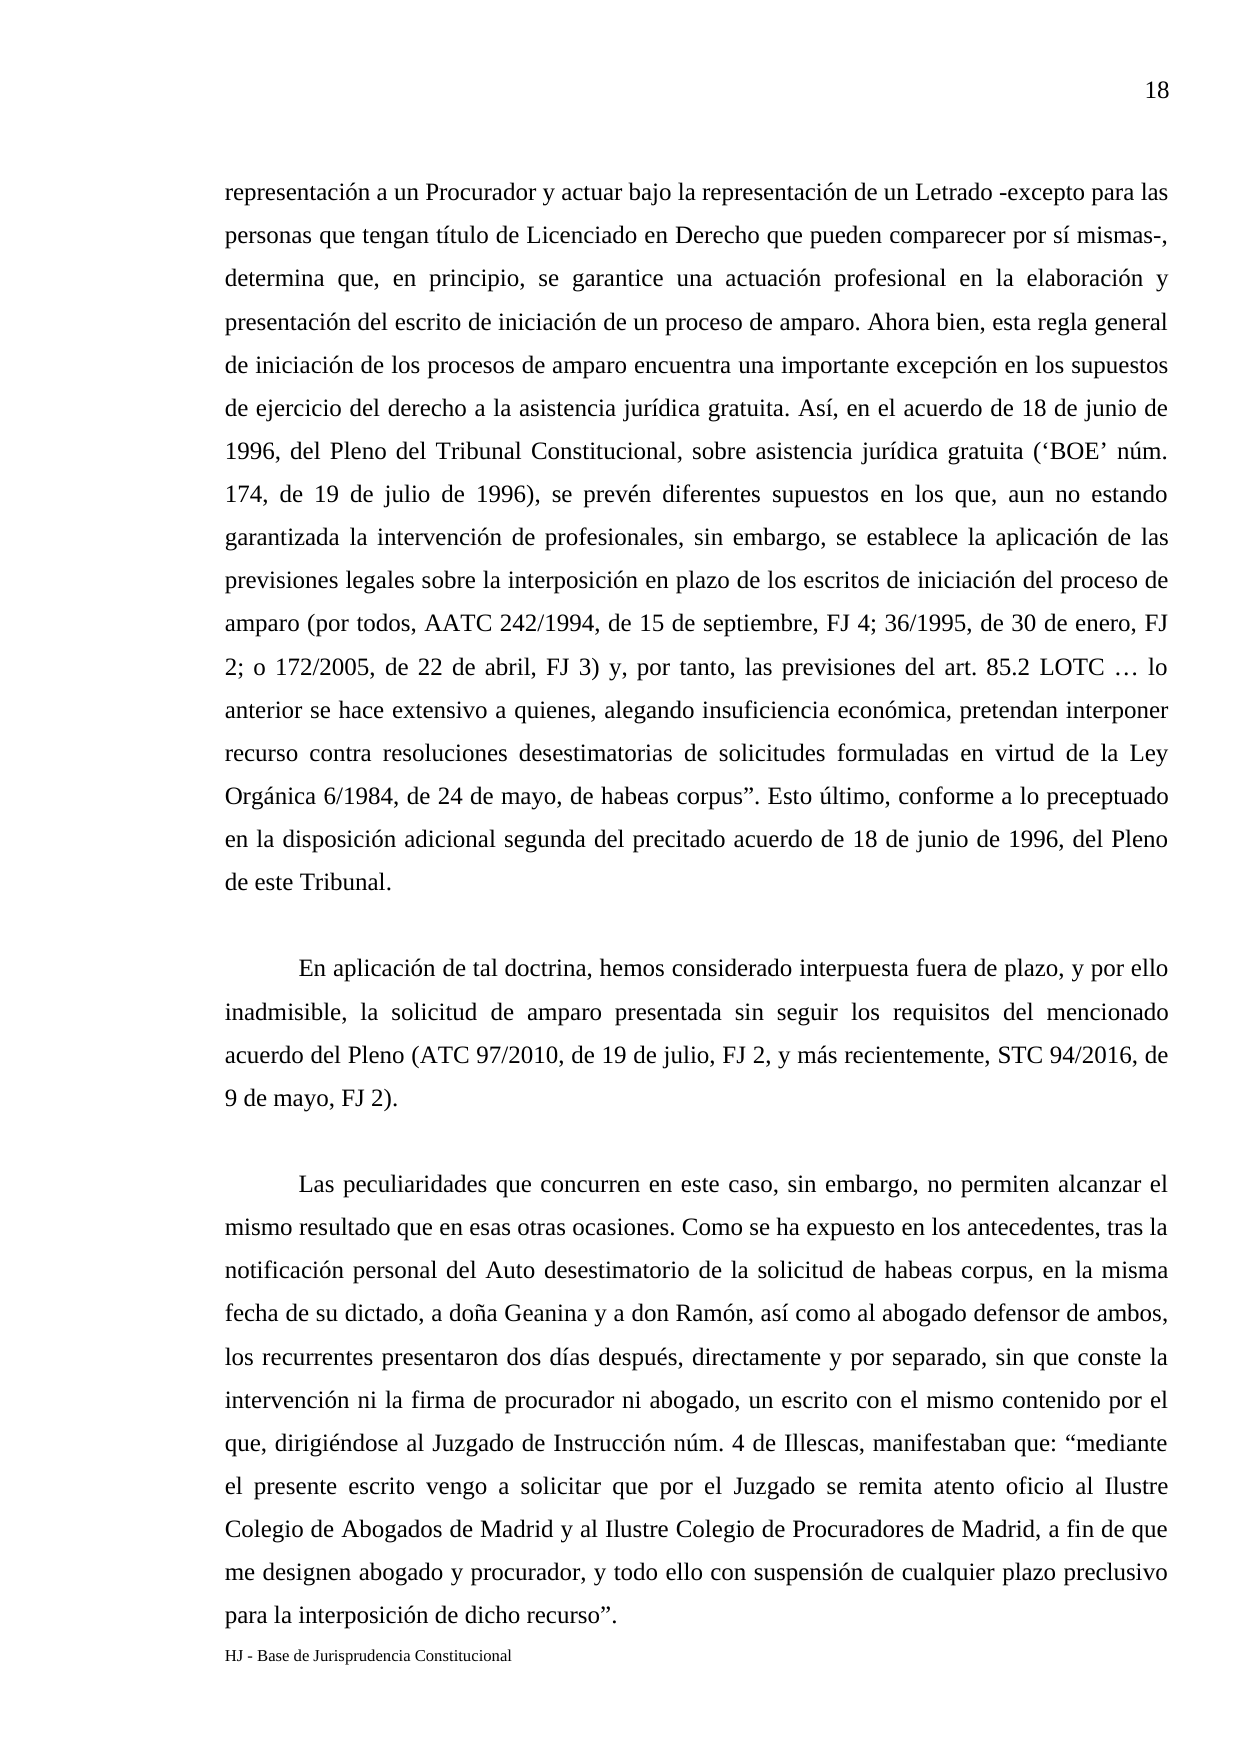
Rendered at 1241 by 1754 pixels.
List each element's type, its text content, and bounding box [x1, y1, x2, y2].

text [224, 177, 1169, 896]
text Las peculiaridades que concurren en este caso, sin embargo, no permiten alcanzar el mismo resultado que en esas otras ocasiones. Como se ha expuesto en los antecedentes, tras la notificación personal del Auto desestimatorio de la solicitud de habeas corpus, en la misma fecha de su dictado, a doña Geanina y a don Ramón, así como al abogado defensor de ambos, los recurrentes presentaron dos días después, directamente y por separado, sin que conste la intervención ni la firma de procurador ni abogado, un escrito con el mismo contenido por el que, dirigiéndose al Juzgado de Instrucción núm. 4 de Illescas, manifestaban que: “mediante el presente escrito vengo a solicitar que por el Juzgado se remita atento oficio al Ilustre Colegio de Abogados de Madrid y al Ilustre Colegio de Procuradores de Madrid, a fin de que me designen abogado y procurador, y todo ello con suspensión de cualquier plazo preclusivo para la interposición de dicho recurso”. [224, 1169, 1169, 1629]
text En aplicación de tal doctrina, hemos considerado interpuesta fuera de plazo, y por ello inadmisible, la solicitud de amparo presentada sin seguir los requisitos del mencionado acuerdo del Pleno (ATC 97/2010, de 19 de julio, FJ 2, y más recientemente, STC 94/2016, de 9 de mayo, FJ 2). [224, 953, 1169, 1112]
